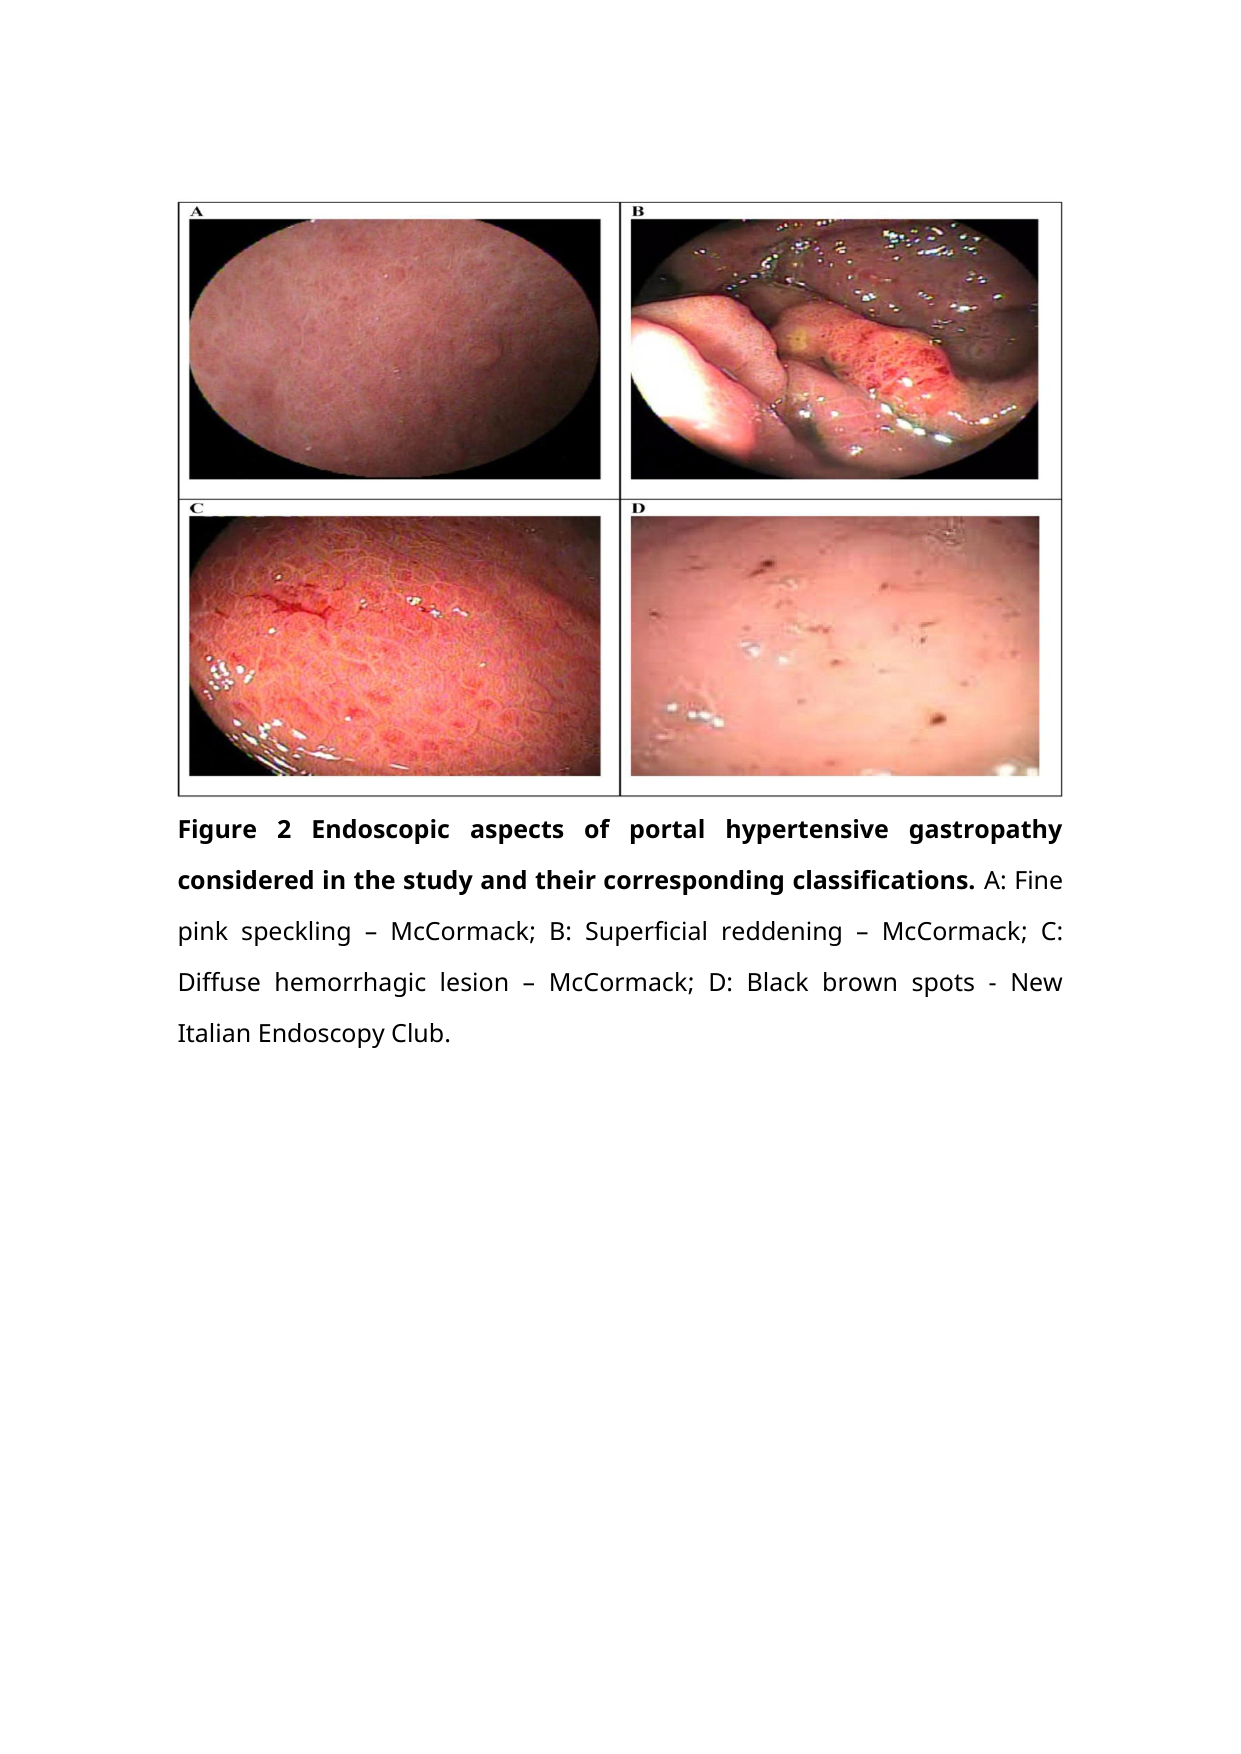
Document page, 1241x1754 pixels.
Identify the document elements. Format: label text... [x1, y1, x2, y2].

text Figure 2 Endoscopic aspects of portal hypertensive gastropathy considered in the study and their corresponding classifications. A: Fine pink speckling – McCormack; B: Superficial reddening – McCormack; C: Diffuse hemorrhagic lesion – McCormack; D: Black brown spots - New Italian Endoscopy Club. [177, 811, 1063, 1050]
picture [177, 198, 1063, 798]
